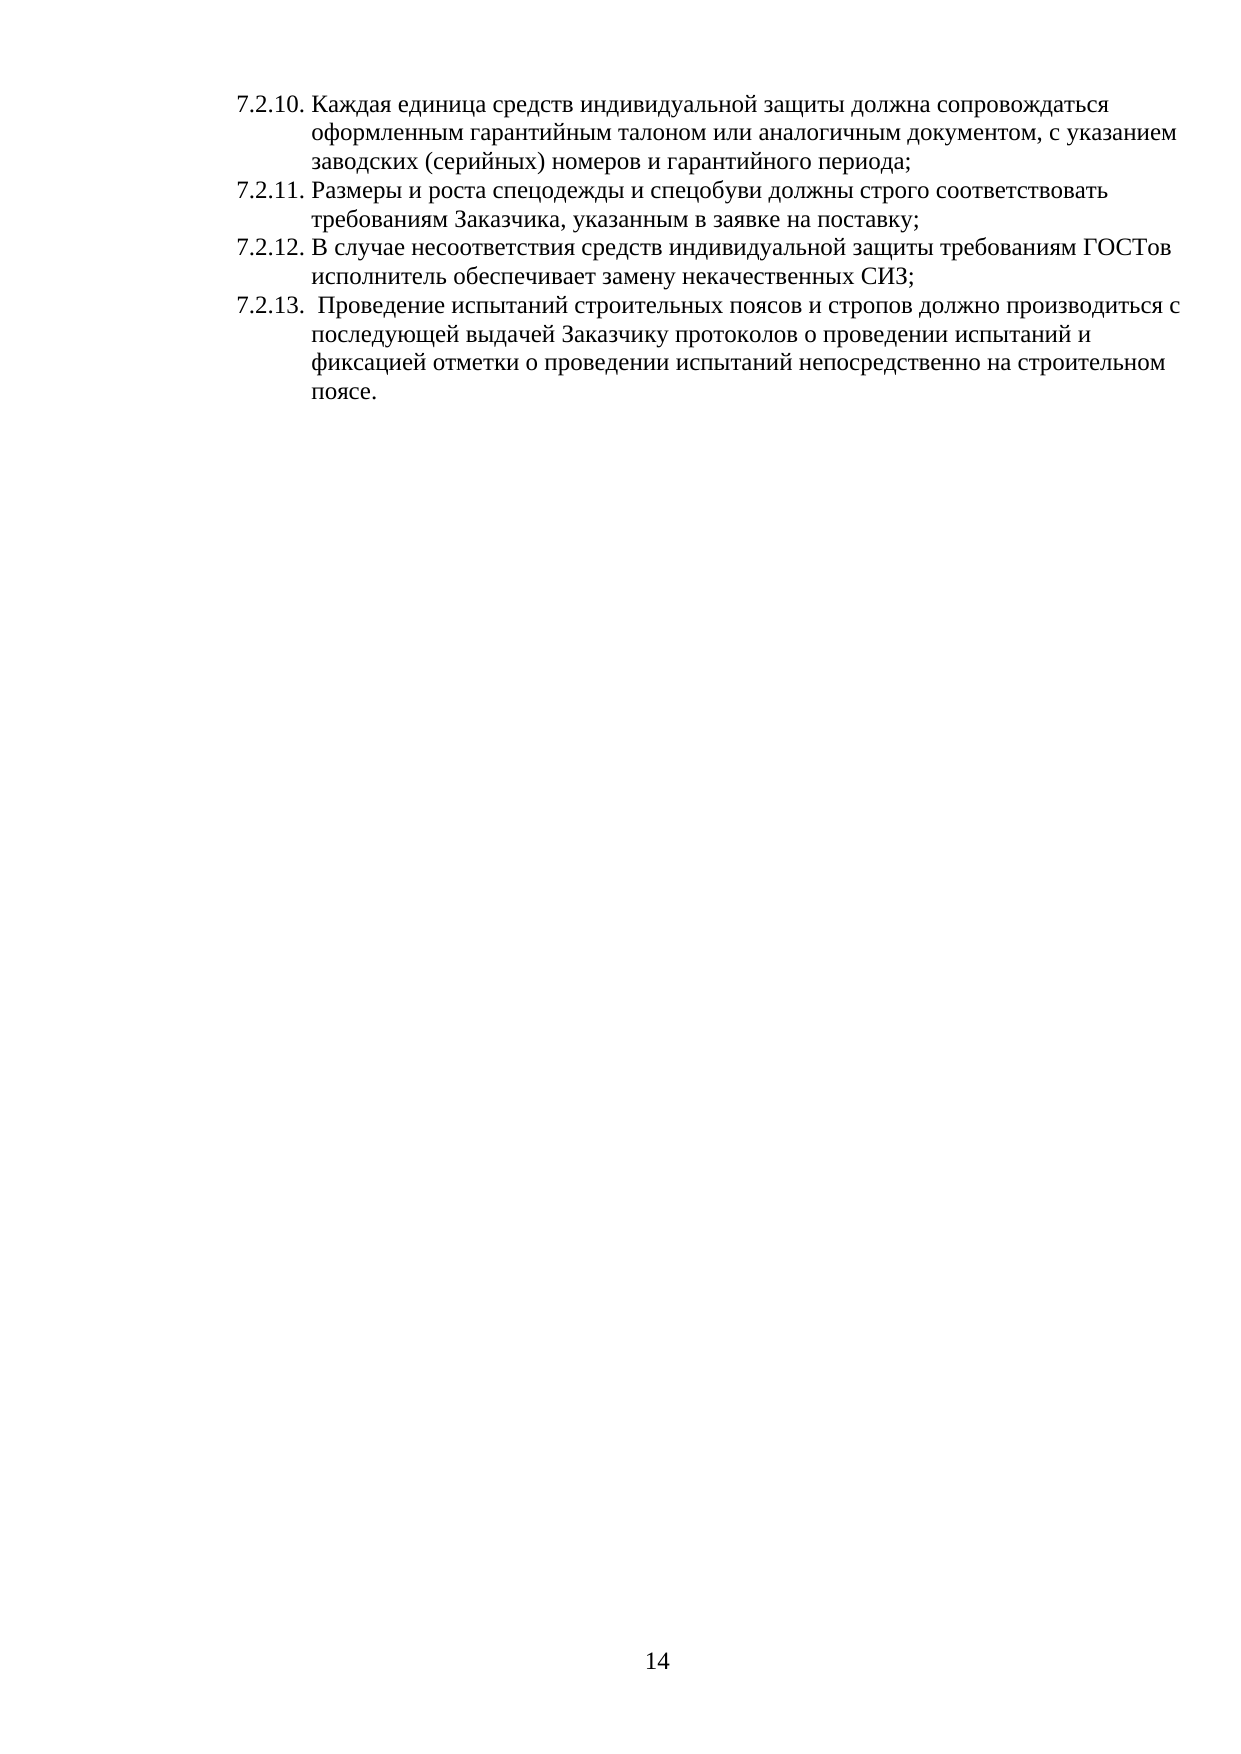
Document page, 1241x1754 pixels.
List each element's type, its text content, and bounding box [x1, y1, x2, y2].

list Каждая единица средств индивидуальной защиты должна сопровождаться оформленным гарантийным талоном или аналогичным документом, с указанием заводских (серийных) номеров и гарантийного периода; [236, 89, 1196, 175]
list Размеры и роста спецодежды и спецобуви должны строго соответствовать требованиям Заказчика, указанным в заявке на поставку; [236, 175, 1196, 232]
list В случае несоответствия средств индивидуальной защиты требованиям ГОСТов исполнитель обеспечивает замену некачественных СИЗ; [236, 232, 1196, 290]
list Проведение испытаний строительных поясов и стропов должно производиться с последующей выдачей Заказчику протоколов о проведении испытаний и фиксацией отметки о проведении испытаний непосредственно на строительном поясе. [236, 290, 1196, 405]
